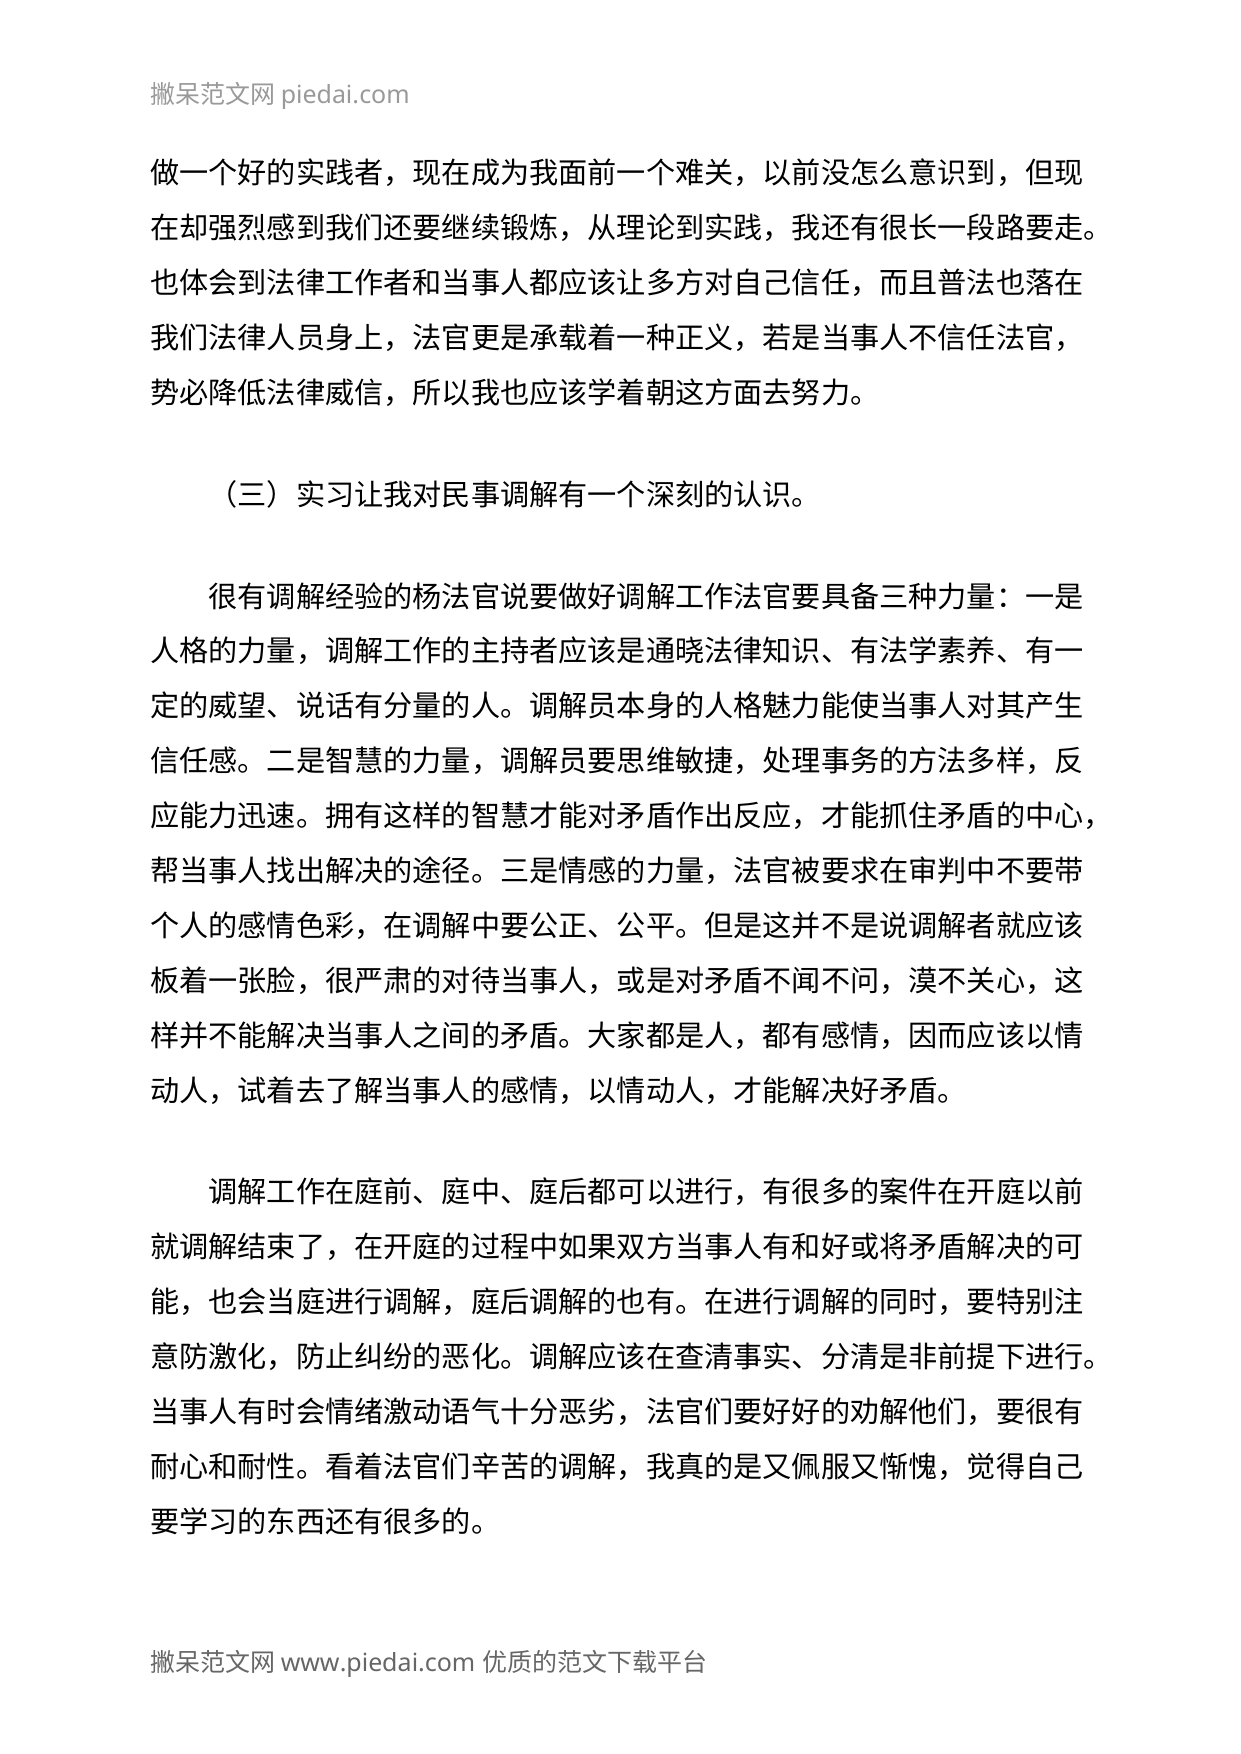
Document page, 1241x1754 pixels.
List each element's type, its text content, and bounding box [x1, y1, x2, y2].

text 调解工作在庭前、庭中、庭后都可以进行，有很多的案件在开庭以前就调解结束了，在开庭的过程中如果双方当事人有和好或将矛盾解决的可能，也会当庭进行调解，庭后调解的也有。在进行调解的同时，要特别注意防激化，防止纠纷的恶化。调解应该在查清事实、分清是非前提下进行。当事人有时会情绪激动语气十分恶劣，法官们要好好的劝解他们，要很有耐心和耐性。看着法官们辛苦的调解，我真的是又佩服又惭愧，觉得自己要学习的东西还有很多的。 [150, 1169, 1090, 1541]
text （三）实习让我对民事调解有一个深刻的认识。 [150, 471, 1090, 514]
text 很有调解经验的杨法官说要做好调解工作法官要具备三种力量：一是人格的力量，调解工作的主持者应该是通晓法律知识、有法学素养、有一定的威望、说话有分量的人。调解员本身的人格魅力能使当事人对其产生信任感。二是智慧的力量，调解员要思维敏捷，处理事务的方法多样，反应能力迅速。拥有这样的智慧才能对矛盾作出反应，才能抓住矛盾的中心，帮当事人找出解决的途径。三是情感的力量，法官被要求在审判中不要带个人的感情色彩，在调解中要公正、公平。但是这并不是说调解者就应该板着一张脸，很严肃的对待当事人，或是对矛盾不闻不问，漠不关心，这样并不能解决当事人之间的矛盾。大家都是人，都有感情，因而应该以情动人，试着去了解当事人的感情，以情动人，才能解决好矛盾。 [150, 573, 1090, 1109]
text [150, 150, 1090, 412]
